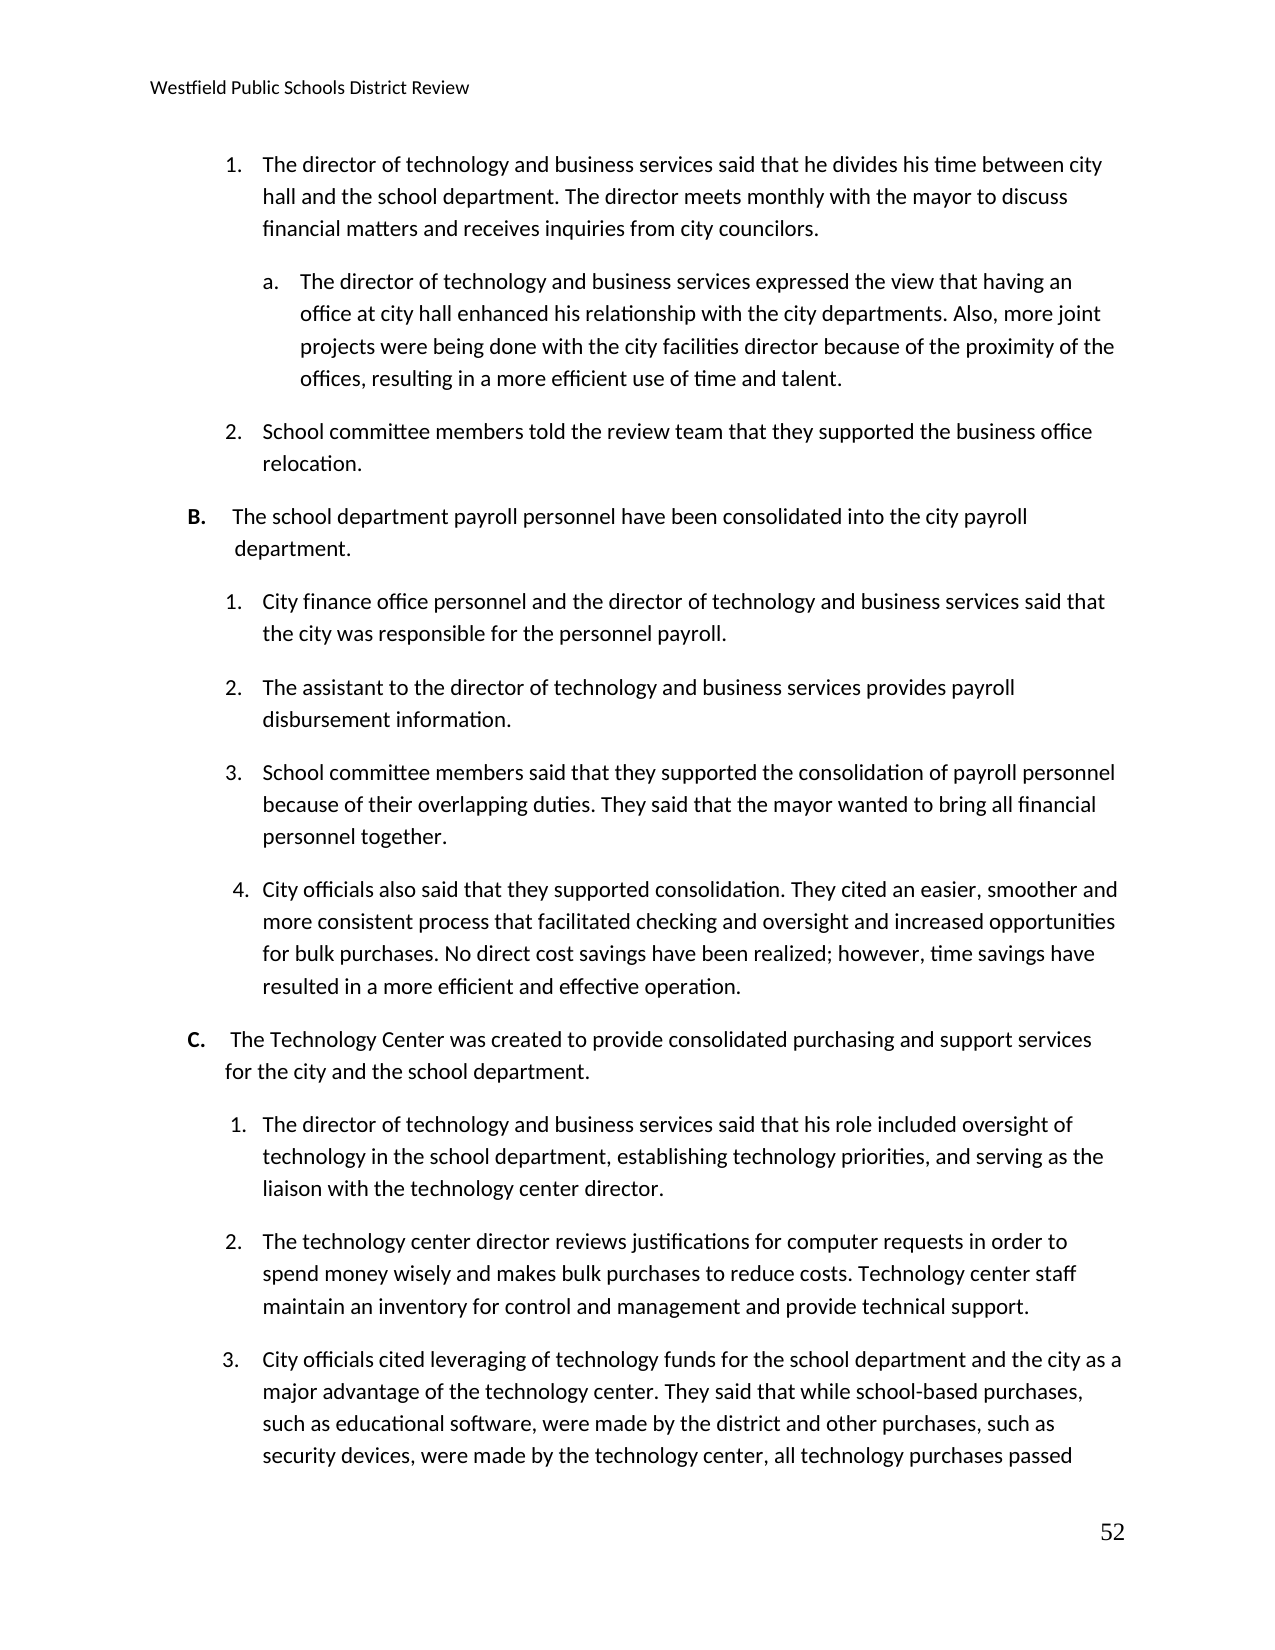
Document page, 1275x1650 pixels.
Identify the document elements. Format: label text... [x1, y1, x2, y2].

text 2. The assistant to the director of technology and business services provides payroll disbursement information. [150, 673, 1125, 733]
text 1. The director of technology and business services said that he divides his time between city hall and the school department. The director meets monthly with the mayor to discuss financial matters and receives inquiries from city councilors. [150, 150, 1125, 242]
text C. The Technology Center was created to provide consolidated purchasing and support services for the city and the school department. [75, 1025, 1125, 1085]
text B. The school department payroll personnel have been consolidated into the city payroll department. [159, 502, 1125, 562]
text 2. The technology center director reviews justifications for computer requests in order to spend money wisely and makes bulk purchases to reduce costs. Technology center staff maintain an inventory for control and management and provide technical support. [178, 1227, 1125, 1320]
text 4. City officials also said that they supported consolidation. They cited an easier, smoother and more consistent process that facilitated checking and oversight and increased opportunities for bulk purchases. No direct cost savings have been realized; however, time savings have resulted in a more efficient and effective operation. [150, 875, 1125, 1000]
text 1. The director of technology and business services said that his role included oversight of technology in the school department, establishing technology priorities, and serving as the liaison with the technology center director. [178, 1110, 1125, 1202]
text a. The director of technology and business services expressed the view that having an office at city hall enhanced his relationship with the city departments. Also, more joint projects were being done with the city facilities director because of the proximity of the offices, resulting in a more efficient use of time and talent. [150, 267, 1125, 392]
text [150, 1345, 1125, 1469]
text 2. School committee members told the review team that they supported the business office relocation. [131, 417, 1125, 477]
text 3. School committee members said that they supported the consolidation of payroll personnel because of their overlapping duties. They said that the mayor wanted to bring all financial personnel together. [150, 758, 1125, 850]
text 1. City finance office personnel and the director of technology and business services said that the city was responsible for the personnel payroll. [150, 587, 1125, 648]
